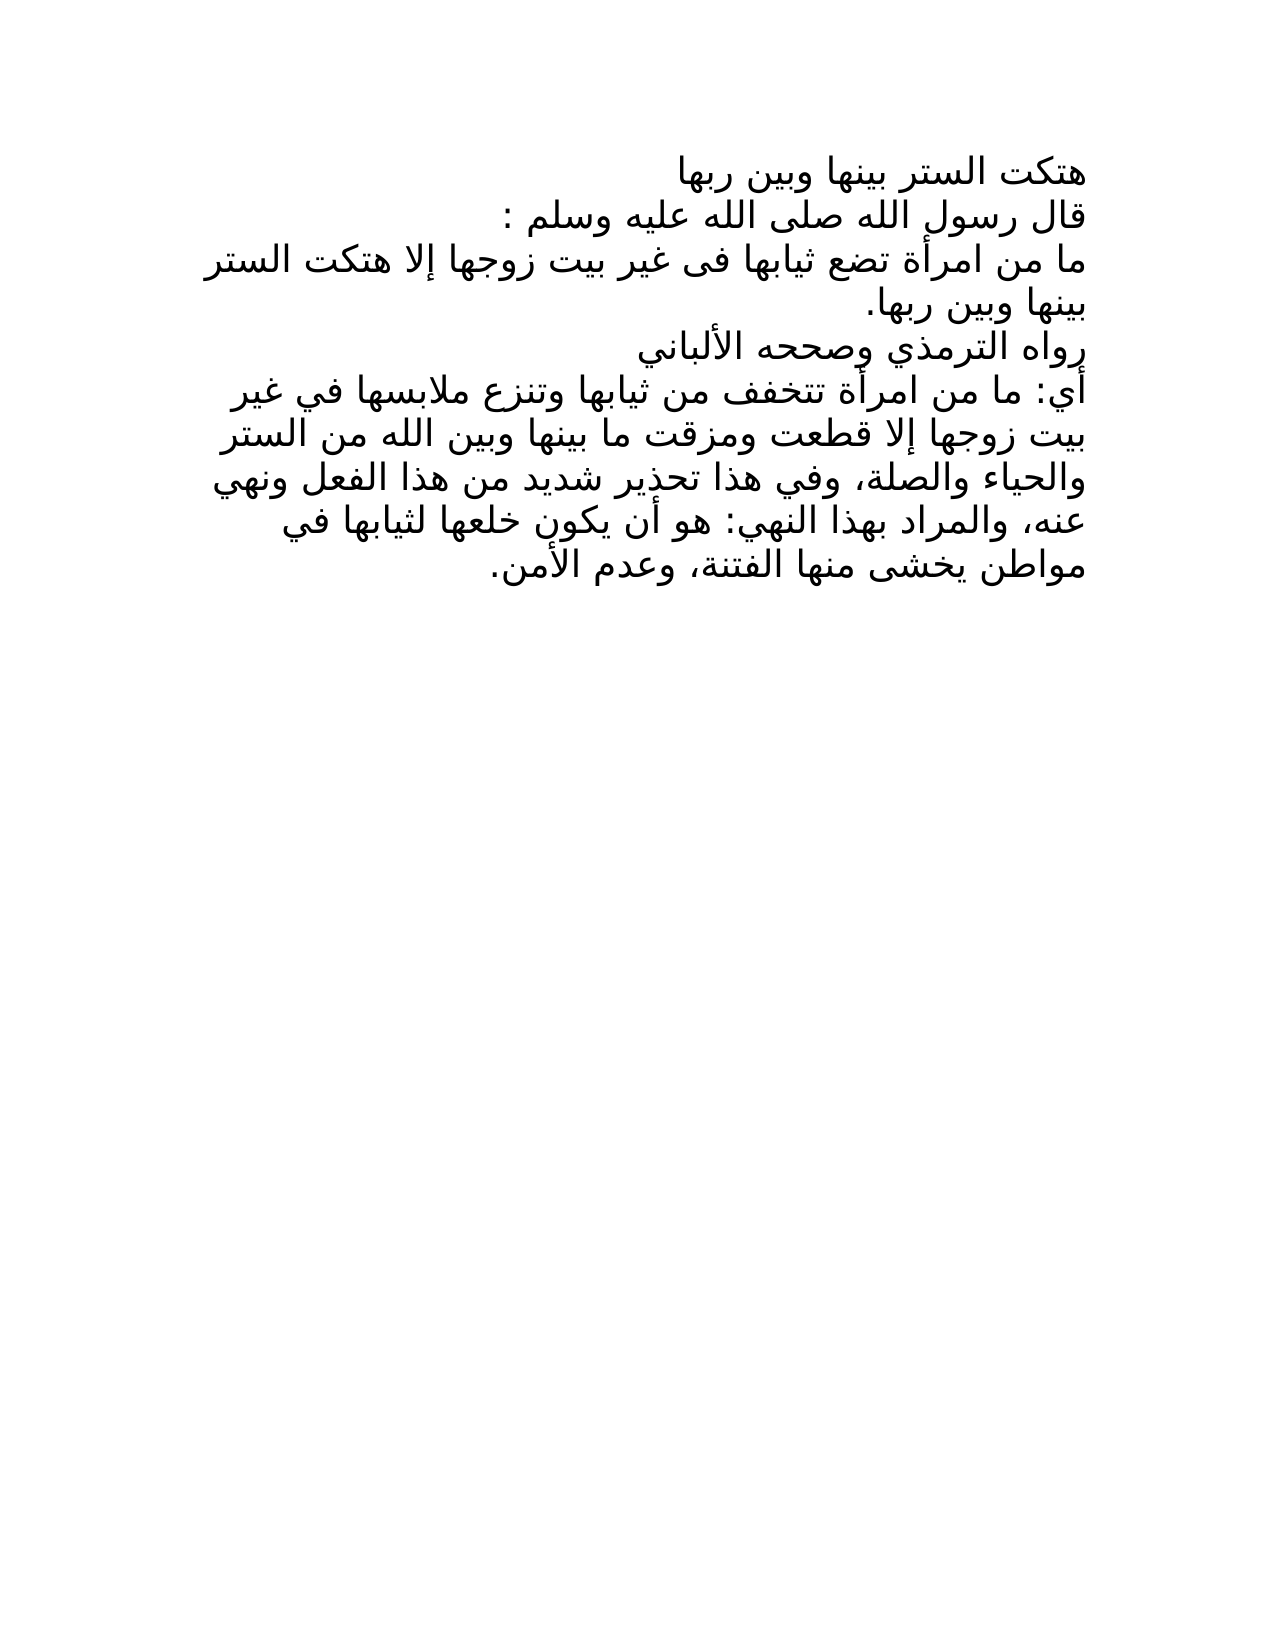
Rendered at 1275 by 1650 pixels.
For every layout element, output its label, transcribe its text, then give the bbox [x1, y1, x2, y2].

text هتكت الستر بينها وبين ربها [187, 150, 1087, 194]
text قال رسول الله صلى الله عليه وسلم : [187, 194, 1087, 237]
text ما من امرأة تضع ثيابها فى غير بيت زوجها إلا هتكت الستر بينها وبين ربها. [187, 237, 1087, 324]
text أي: ما من امرأة تتخفف من ثيابها وتنزع ملابسها في غير بيت زوجها إلا قطعت ومزقت ما بينها وبين الله من الستر والحياء والصلة، وفي هذا تحذير شديد من هذا الفعل ونهي عنه، والمراد بهذا النهي: هو أن يكون خلعها لثيابها في مواطن يخشى منها الفتنة، وعدم الأمن. [187, 368, 1087, 586]
text رواه الترمذي وصححه الألباني [187, 324, 1087, 368]
